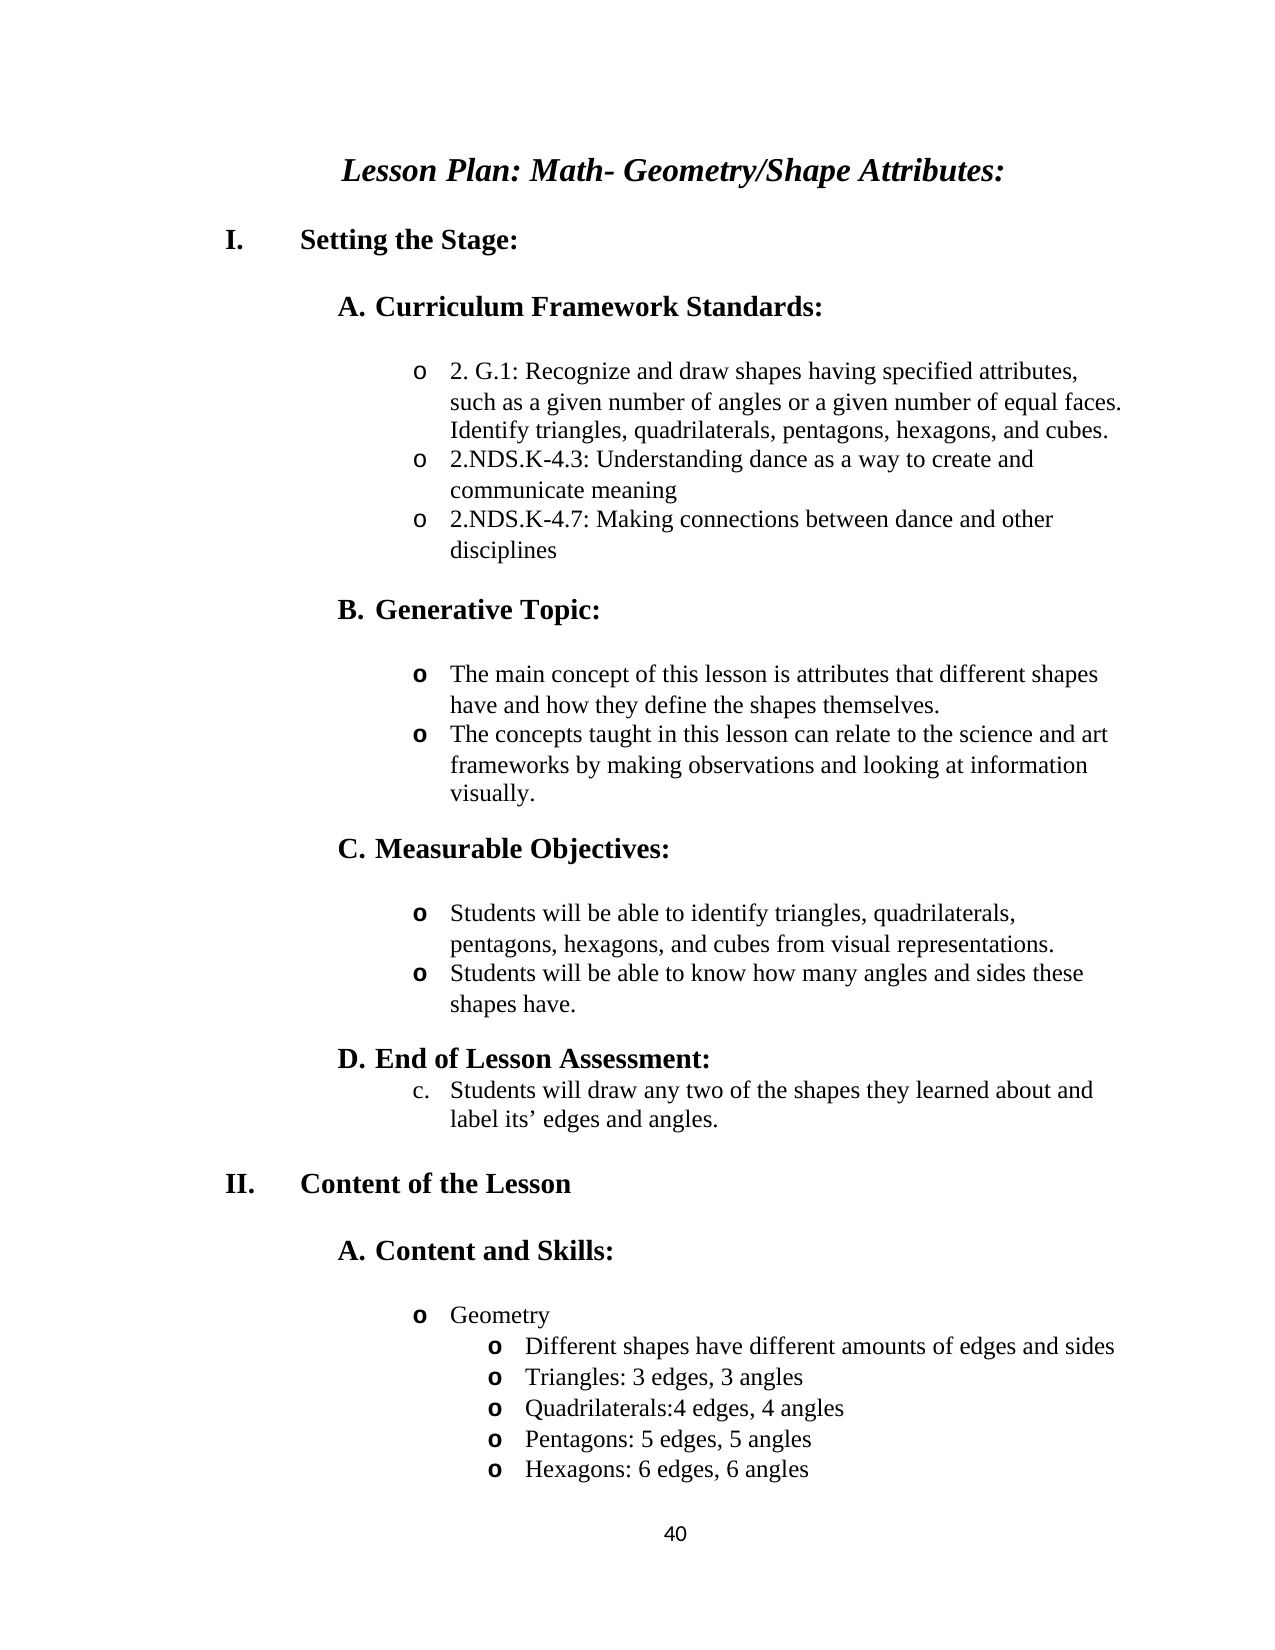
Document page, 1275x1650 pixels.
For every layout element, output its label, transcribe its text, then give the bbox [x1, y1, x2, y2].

list 2.NDS.K-4.7: Making connections between dance and other disciplines [412, 504, 1125, 563]
list Different shapes have different amounts of edges and sides [487, 1331, 1125, 1362]
list Students will be able to identify triangles, quadrilaterals, pentagons, hexagons, and cubes from visual representations. [412, 898, 1125, 958]
list A. Curriculum Framework Standards: [337, 289, 1125, 322]
list The main concept of this lesson is attributes that different shapes have and how they define the shapes themselves. [412, 659, 1125, 719]
list Pentagons: 5 edges, 5 angles [487, 1424, 1125, 1454]
text II. Content of the Lesson [225, 1166, 1125, 1200]
text B. Generative Topic: [337, 592, 1125, 626]
list Triangles: 3 edges, 3 angles [487, 1362, 1125, 1393]
list Students will draw any two of the shapes they learned about and label its’ edges and angles. [412, 1075, 1125, 1133]
text I. Setting the Stage: [225, 222, 1125, 255]
list Content and Skills: [337, 1233, 1125, 1267]
list The concepts taught in this lesson can relate to the science and art frameworks by making observations and looking at information visually. [412, 719, 1125, 807]
list 2.NDS.K-4.3: Understanding dance as a way to create and communicate meaning [412, 444, 1125, 504]
list Students will be able to know how many angles and sides these shapes have. [412, 958, 1125, 1018]
list Geometry [412, 1300, 1125, 1331]
text Lesson Plan: Math- Geometry/Shape Attributes: [225, 150, 1125, 188]
text D. End of Lesson Assessment: [337, 1042, 1125, 1075]
text C. Measurable Objectives: [337, 831, 1125, 865]
list 2. G.1: Recognize and draw shapes having specified attributes, such as a given number of angles or a given number of equal faces. Identify triangles, quadrilaterals, pentagons, hexagons, and cubes. [412, 356, 1125, 444]
list Quadrilaterals:4 edges, 4 angles [487, 1393, 1125, 1424]
list Hexagons: 6 edges, 6 angles [487, 1454, 1125, 1485]
